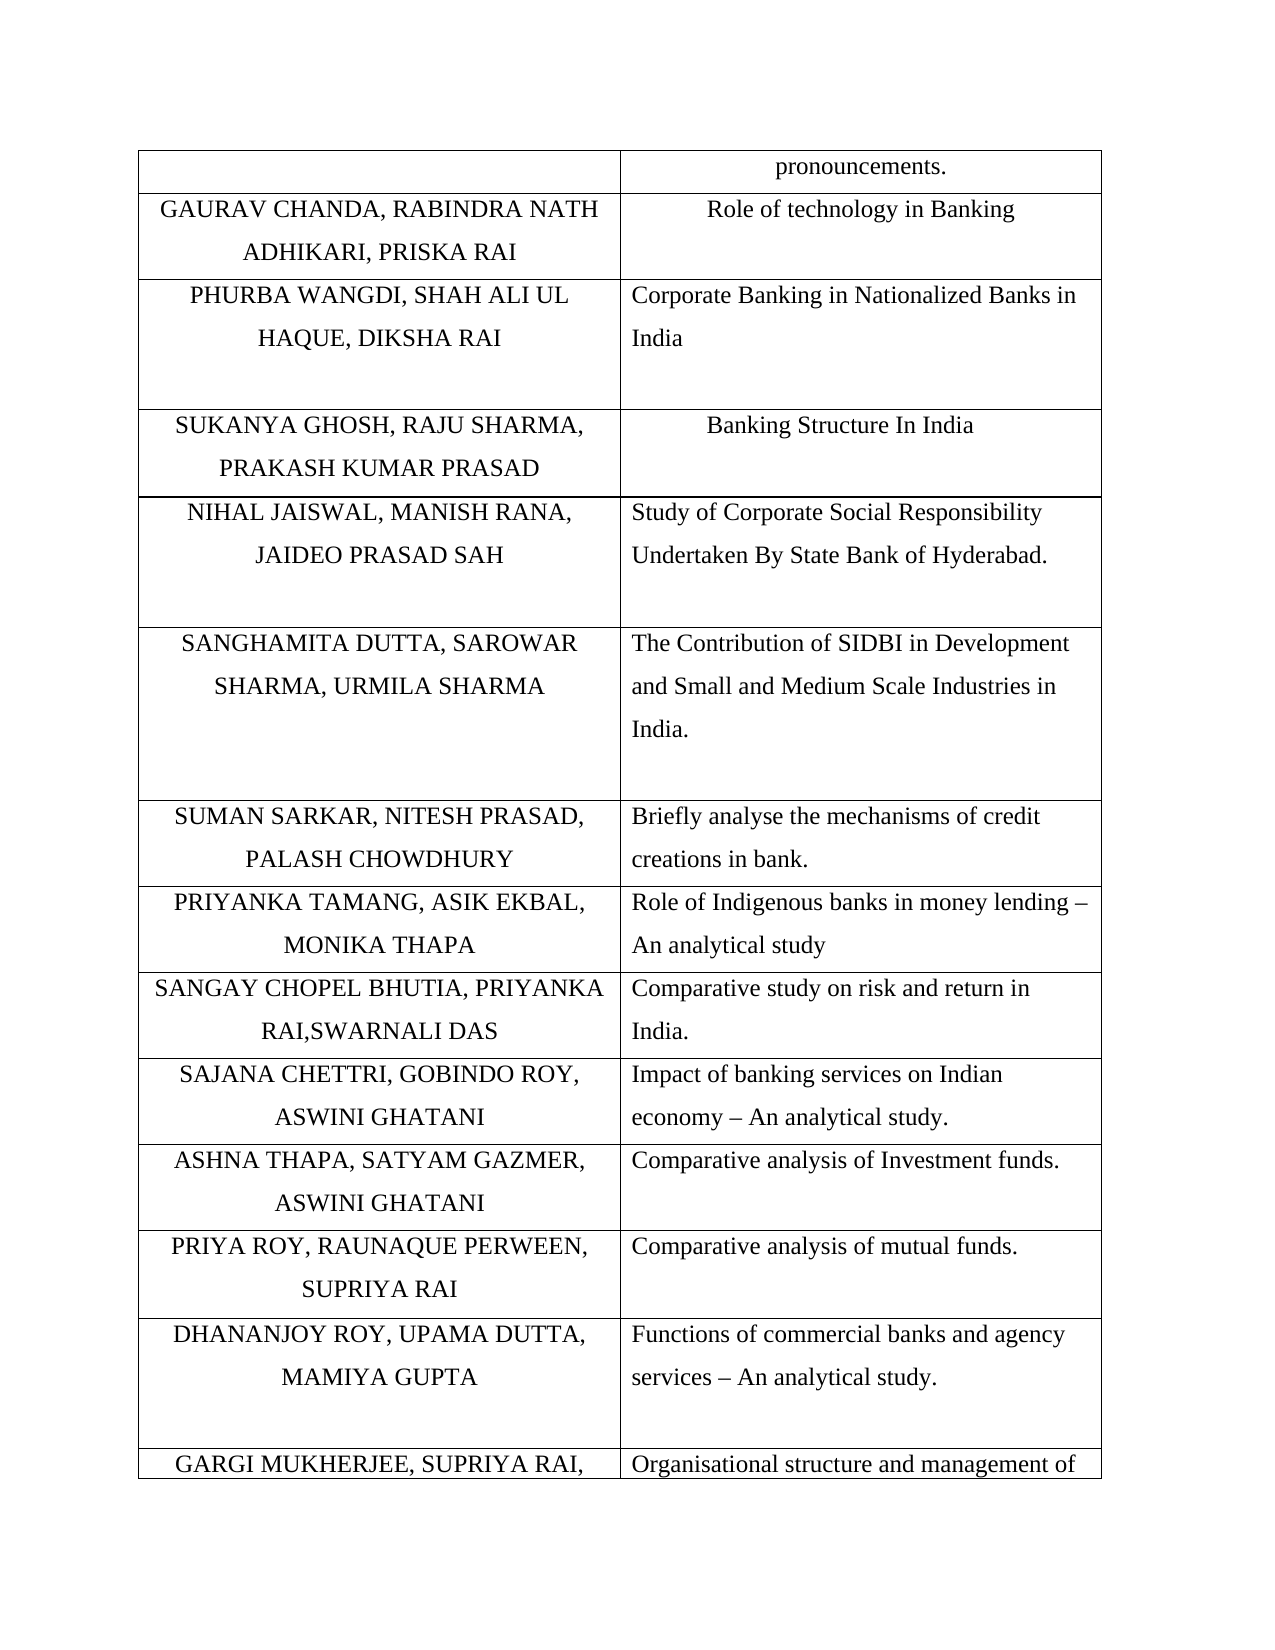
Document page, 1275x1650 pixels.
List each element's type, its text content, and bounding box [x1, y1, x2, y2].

table_cell DHANANJOY ROY, UPAMA DUTTA, MAMIYA GUPTA [139, 1319, 620, 1448]
table_cell SUMAN SARKAR, NITESH PRASAD, PALASH CHOWDHURY [139, 801, 620, 886]
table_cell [621, 1449, 1101, 1478]
table_cell ASHNA THAPA, SATYAM GAZMER, ASWINI GHATANI [139, 1145, 620, 1230]
table_cell The Contribution of SIDBI in Development and Small and Medium Scale Industries in India. [621, 628, 1101, 800]
table_cell SUKANYA GHOSH, RAJU SHARMA, PRAKASH KUMAR PRASAD [139, 410, 620, 496]
table_cell PHURBA WANGDI, SHAH ALI UL HAQUE, DIKSHA RAI [139, 280, 620, 409]
table_cell Role of technology in Banking [621, 194, 1101, 279]
table_cell Role of Indigenous banks in money lending – An analytical study [621, 887, 1101, 972]
table_cell SANGAY CHOPEL BHUTIA, PRIYANKA RAI,SWARNALI DAS [139, 973, 620, 1058]
table_cell Impact of banking services on Indian economy – An analytical study. [621, 1059, 1101, 1144]
table_cell PRIYANKA TAMANG, ASIK EKBAL, MONIKA THAPA [139, 887, 620, 972]
table_cell Comparative analysis of mutual funds. [621, 1231, 1101, 1318]
table_cell Corporate Banking in Nationalized Banks in India [621, 280, 1101, 409]
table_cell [139, 151, 620, 193]
table_cell NIHAL JAISWAL, MANISH RANA, JAIDEO PRASAD SAH [139, 498, 620, 627]
table_cell Banking Structure In India [621, 410, 1101, 496]
table_cell GAURAV CHANDA, RABINDRA NATH ADHIKARI, PRISKA RAI [139, 194, 620, 279]
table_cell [139, 1449, 620, 1478]
table_cell Functions of commercial banks and agency services – An analytical study. [621, 1319, 1101, 1448]
table_cell Comparative analysis of Investment funds. [621, 1145, 1101, 1230]
table_cell Briefly analyse the mechanisms of credit creations in bank. [621, 801, 1101, 886]
table_cell SAJANA CHETTRI, GOBINDO ROY, ASWINI GHATANI [139, 1059, 620, 1144]
table_cell Study of Corporate Social Responsibility Undertaken By State Bank of Hyderabad. [621, 498, 1101, 627]
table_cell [621, 151, 1101, 193]
table_cell SANGHAMITA DUTTA, SAROWAR SHARMA, URMILA SHARMA [139, 628, 620, 800]
table_cell Comparative study on risk and return in India. [621, 973, 1101, 1058]
table_cell PRIYA ROY, RAUNAQUE PERWEEN, SUPRIYA RAI [139, 1231, 620, 1318]
